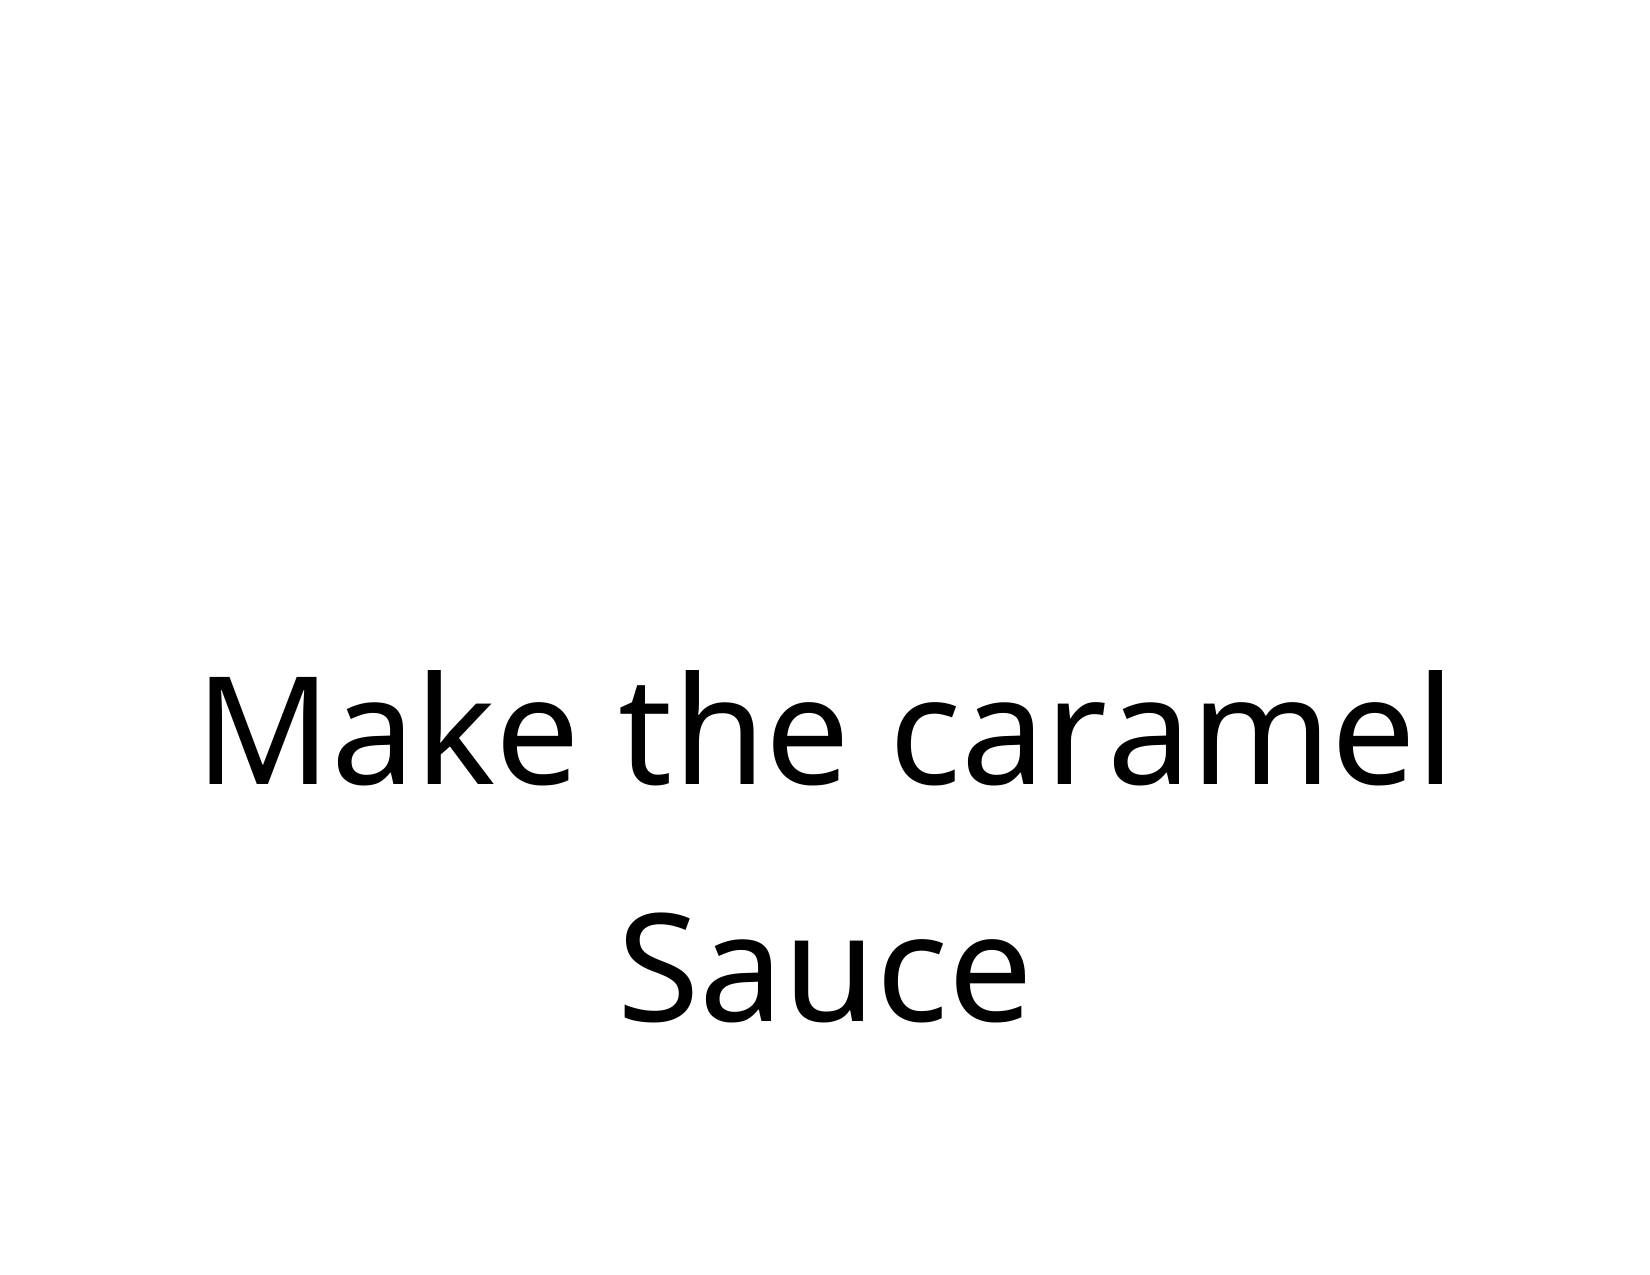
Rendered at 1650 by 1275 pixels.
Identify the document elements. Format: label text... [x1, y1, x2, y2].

text Sauce [150, 862, 1500, 1066]
text Make the caramel [150, 624, 1500, 829]
